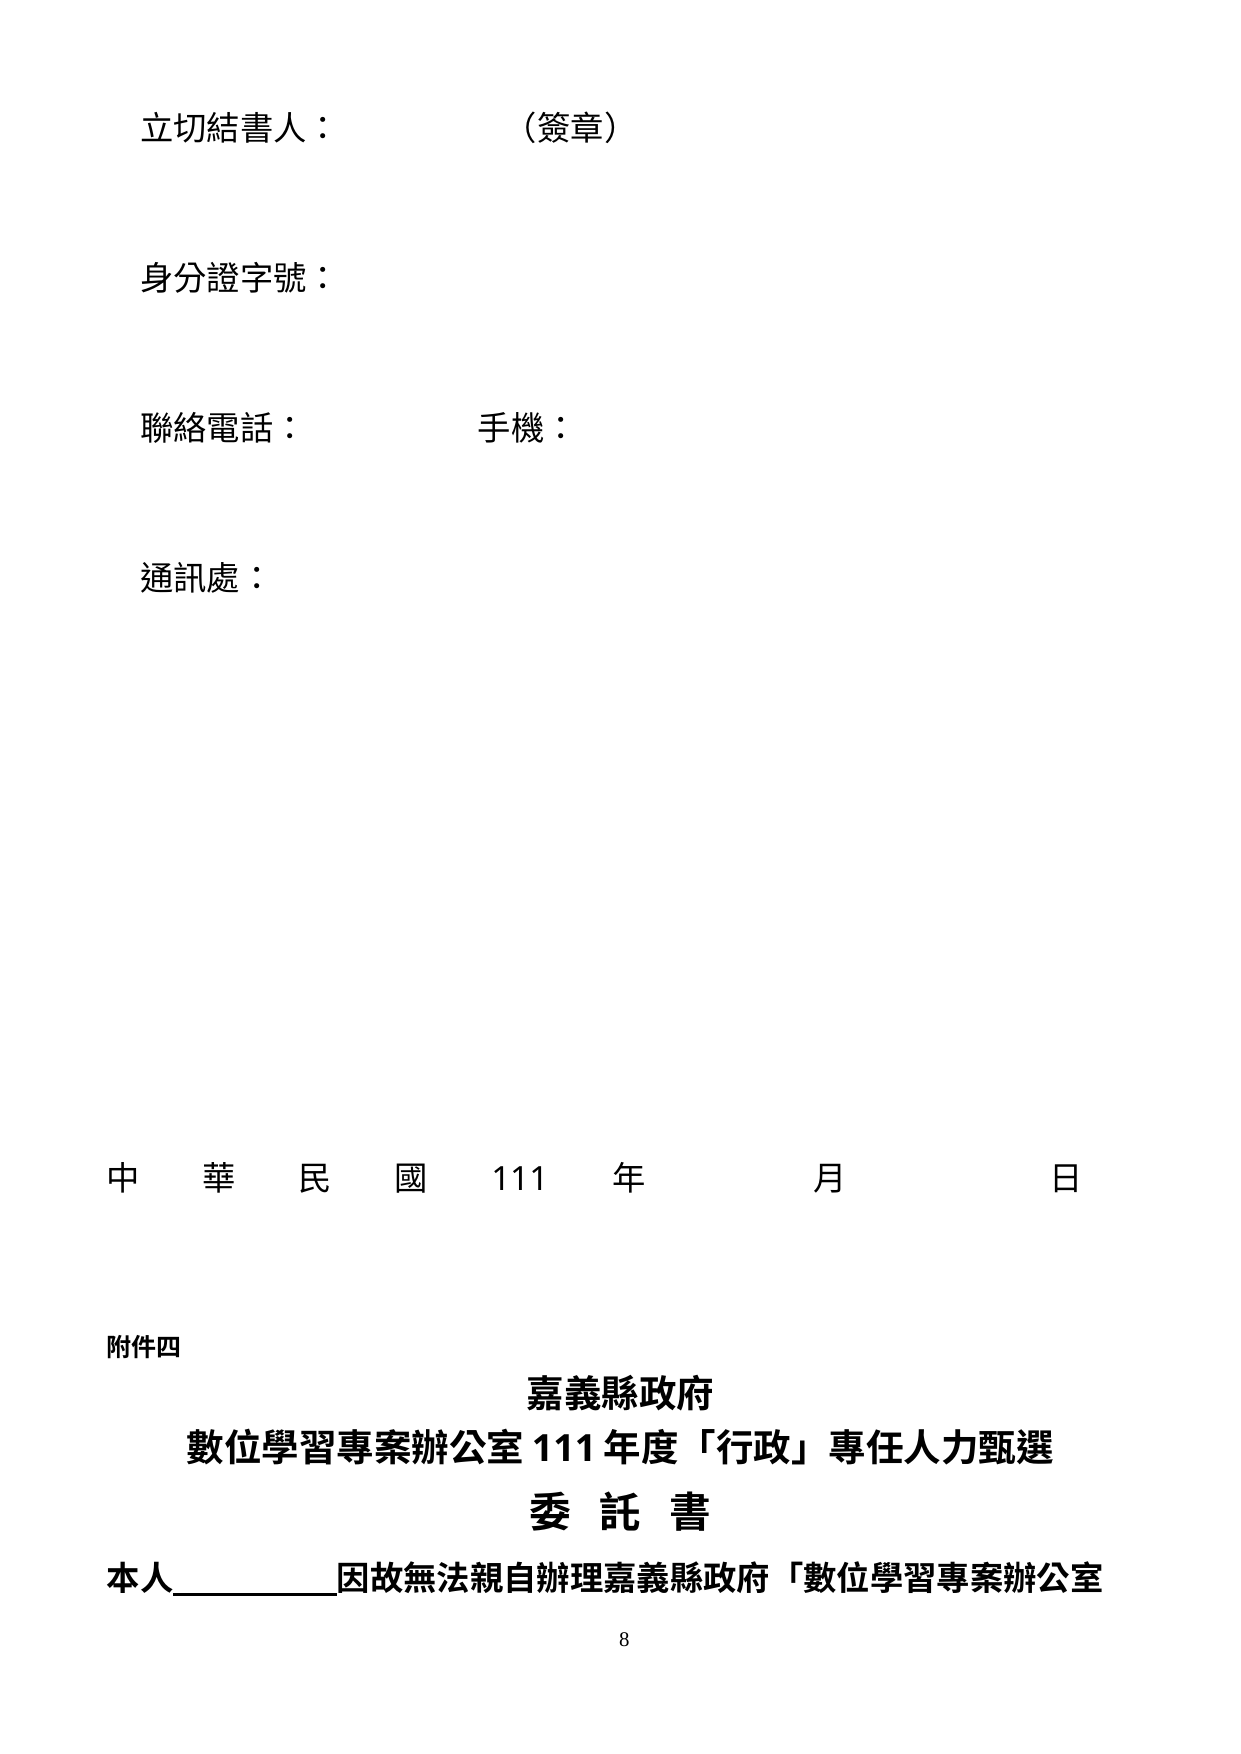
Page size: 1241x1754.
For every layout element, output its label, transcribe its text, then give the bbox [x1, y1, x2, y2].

text 通訊處： [106, 539, 1134, 614]
text 聯絡電話： 手機： [106, 389, 1134, 464]
text 中 華 民 國 111 年 月 日 [106, 1139, 1084, 1214]
text 嘉義縣政府 [106, 1364, 1134, 1418]
text 身分證字號： [106, 239, 1134, 314]
text 附件四 [106, 1326, 1134, 1364]
text 立切結書人： （簽章） [106, 89, 1134, 164]
text 委 託 書 [106, 1472, 1134, 1547]
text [106, 1547, 1134, 1601]
text 數位學習專案辦公室111年度「行政」專任人力甄選 [106, 1418, 1134, 1472]
